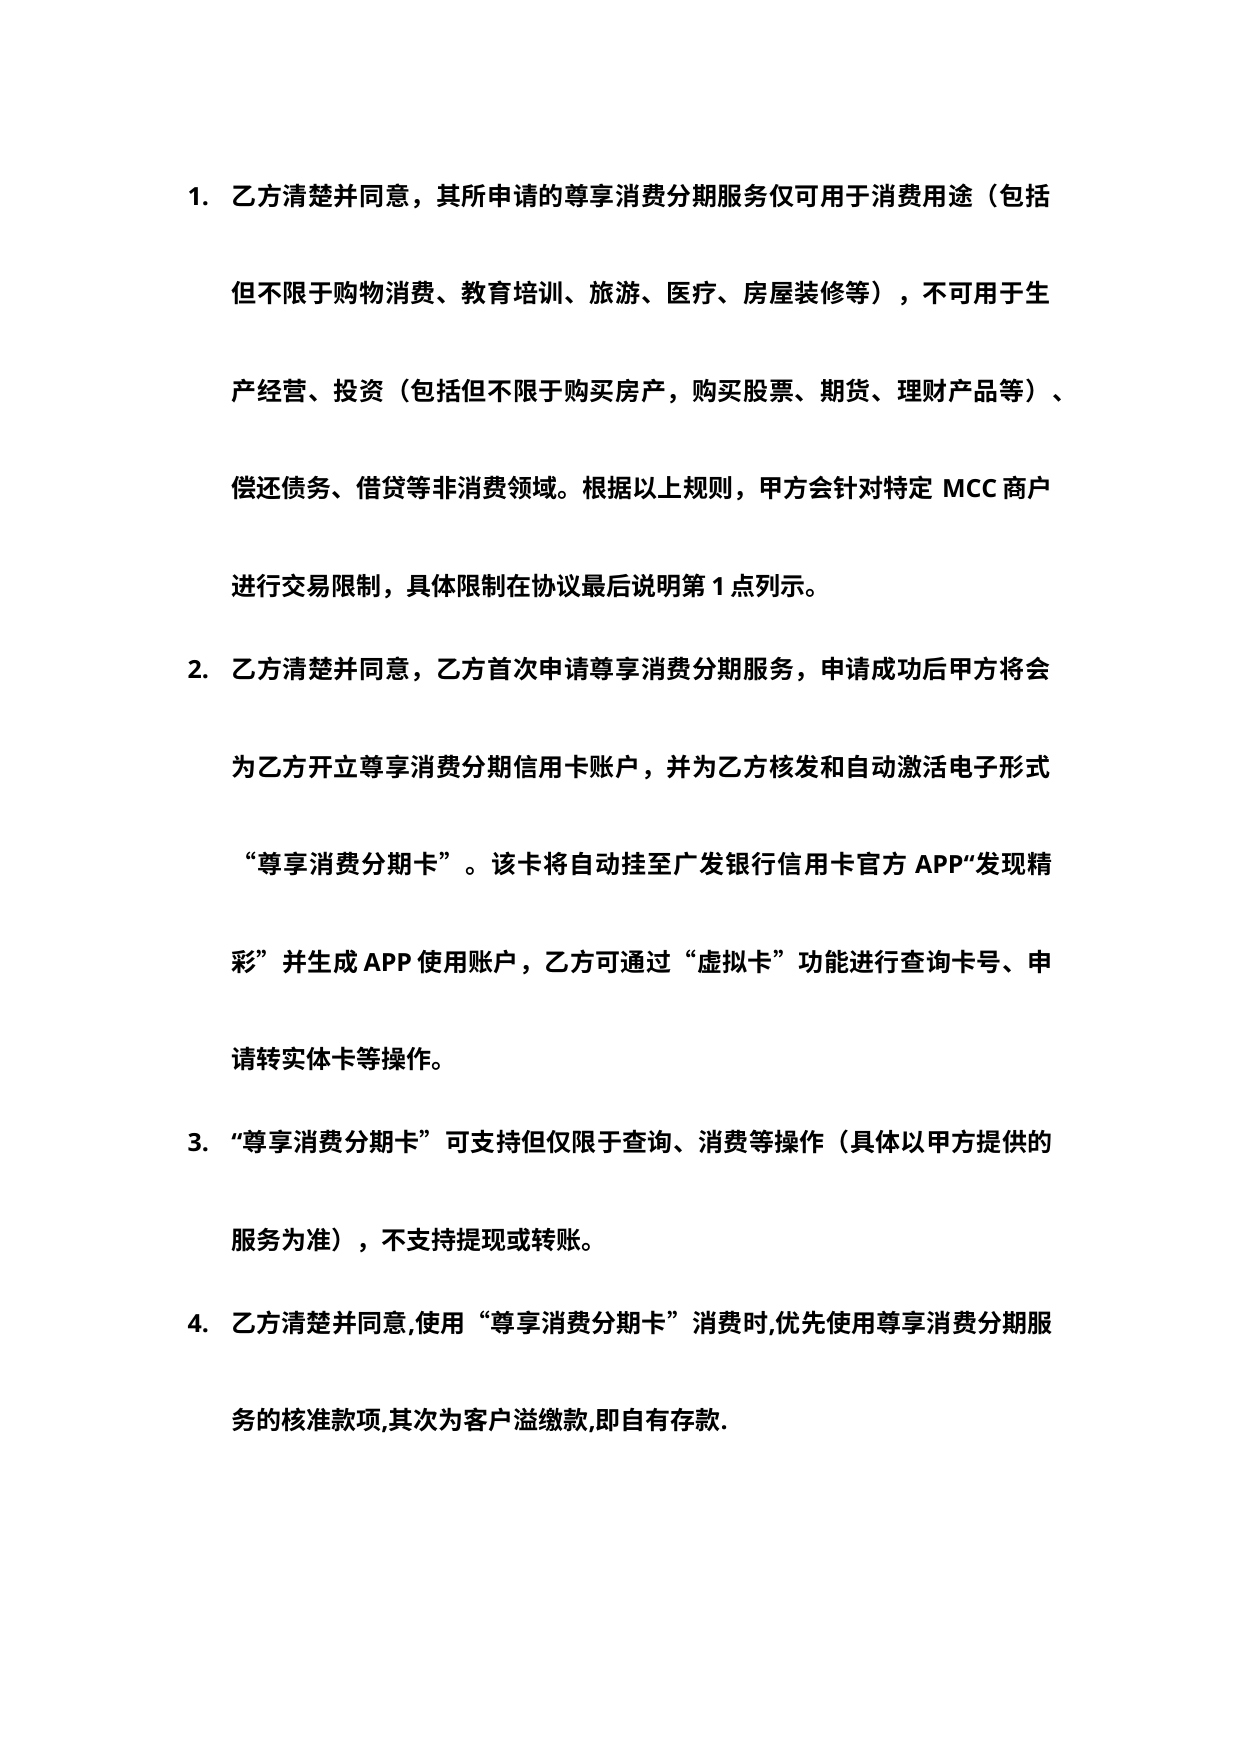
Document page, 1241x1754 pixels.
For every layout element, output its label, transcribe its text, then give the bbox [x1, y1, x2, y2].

list 乙方清楚并同意，乙方首次申请尊享消费分期服务，申请成功后甲方将会为乙方开立尊享消费分期信用卡账户，并为乙方核发和自动激活电子形式“尊享消费分期卡”。该卡将自动挂至广发银行信用卡官方APP“发现精彩”并生成APP使用账户，乙方可通过“虚拟卡”功能进行查询卡号、申请转实体卡等操作。 [187, 635, 1053, 1090]
list “尊享消费分期卡”可支持但仅限于查询、消费等操作（具体以甲方提供的服务为准），不支持提现或转账。 [187, 1108, 1053, 1271]
list 乙方清楚并同意,使用“尊享消费分期卡”消费时,优先使用尊享消费分期服务的核准款项,其次为客户溢缴款,即自有存款. [187, 1289, 1053, 1451]
list 乙方清楚并同意，其所申请的尊享消费分期服务仅可用于消费用途（包括但不限于购物消费、教育培训、旅游、医疗、房屋装修等），不可用于生产经营、投资（包括但不限于购买房产，购买股票、期货、理财产品等）、偿还债务、借贷等非消费领域。根据以上规则，甲方会针对特定MCC商户进行交易限制，具体限制在协议最后说明第1点列示。 [187, 162, 1053, 617]
